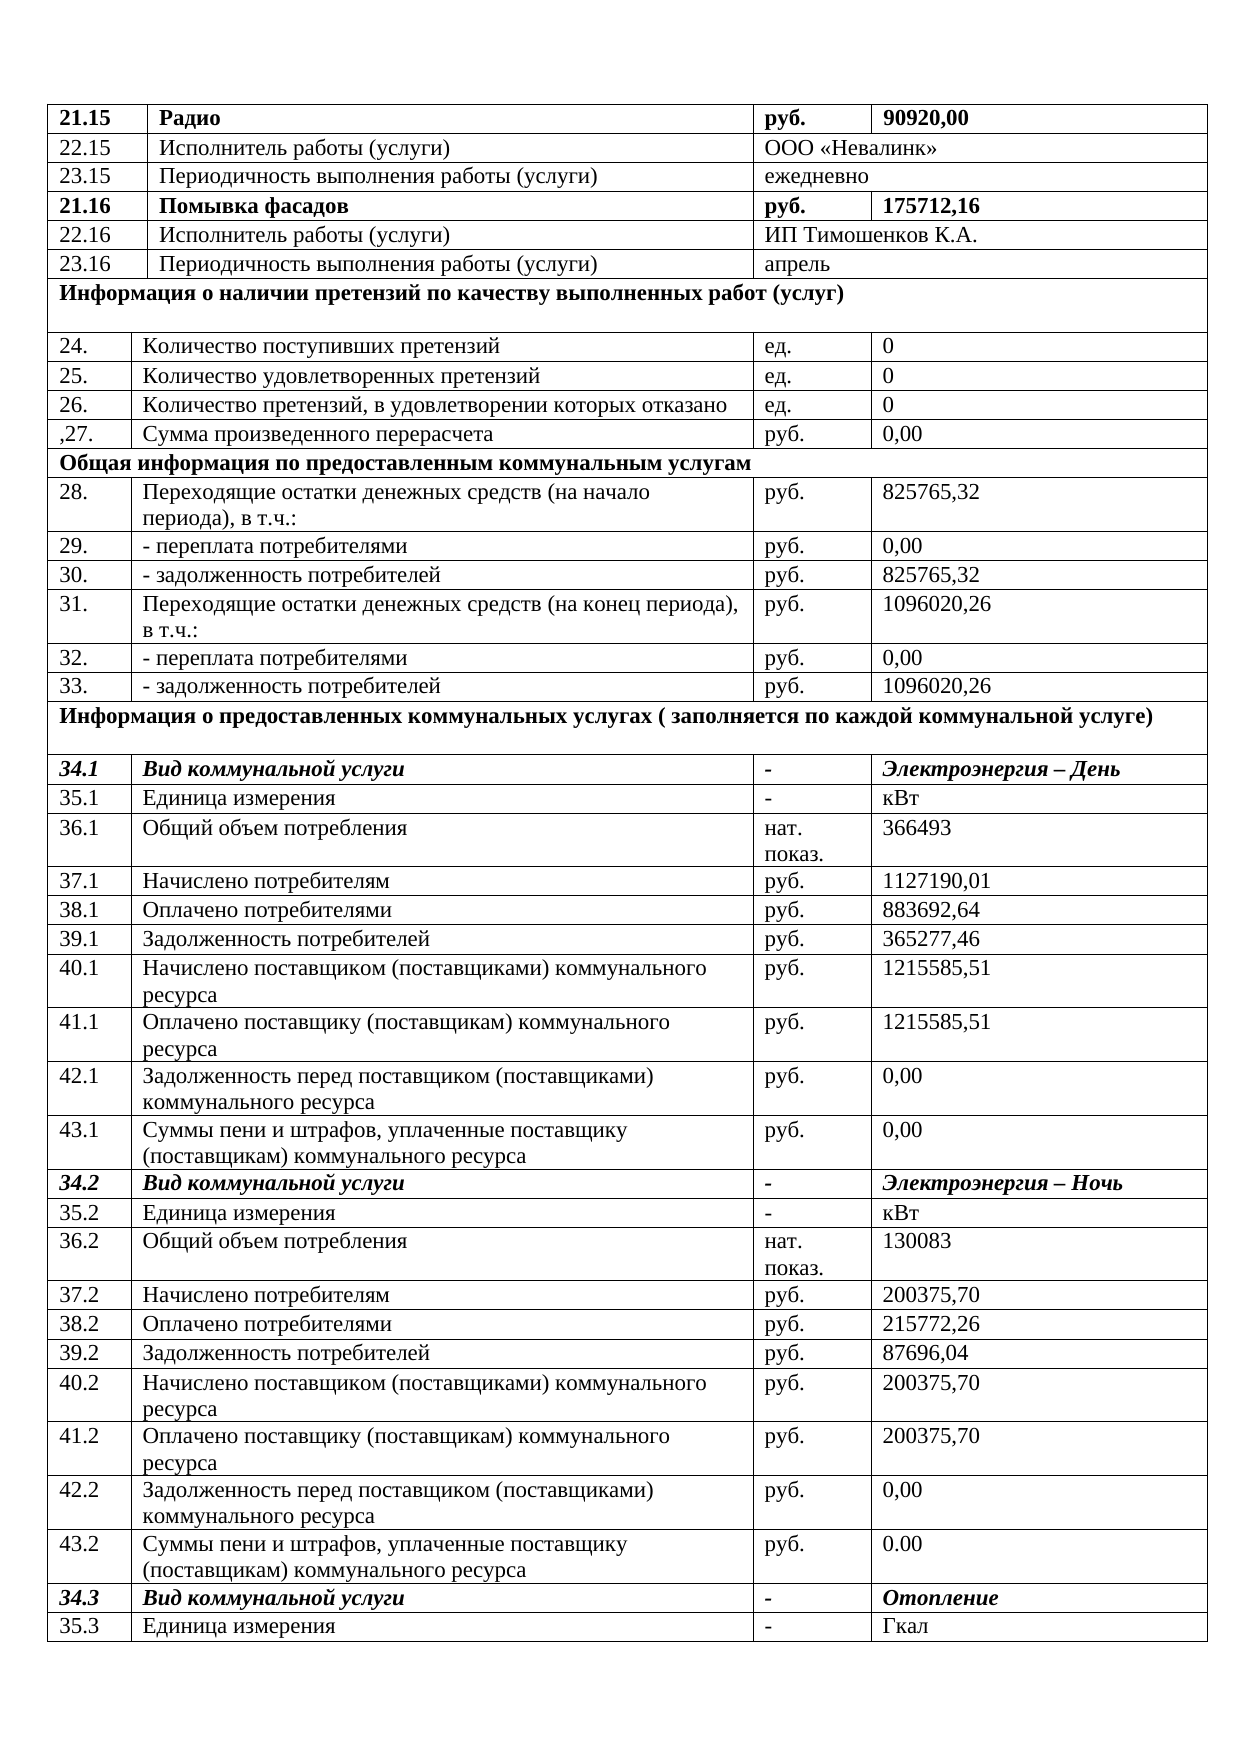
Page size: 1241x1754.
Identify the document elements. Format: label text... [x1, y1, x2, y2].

table_cell 39.1 [48, 925, 131, 953]
table_cell 43.1 [48, 1116, 131, 1168]
table_cell руб. [754, 1476, 871, 1529]
table_cell - [754, 1613, 871, 1641]
table_cell руб. [754, 955, 871, 1007]
table_cell Вид коммунальной услуги [132, 1584, 753, 1612]
table_cell - [754, 785, 871, 812]
table_cell Оплачено поставщику (поставщикам) коммунального ресурса [132, 1008, 753, 1061]
table_cell 35.3 [48, 1613, 131, 1641]
table_cell руб. [754, 532, 871, 560]
table_cell руб. [754, 867, 871, 895]
table_cell 26. [48, 391, 131, 419]
table_cell 36.2 [48, 1228, 131, 1280]
table_cell 29. [48, 532, 131, 560]
table_cell ИП Тимошенков К.А. [754, 221, 1207, 249]
table_cell Общая информация по предоставленным коммунальным услугам [48, 449, 1207, 477]
table_cell Оплачено поставщику (поставщикам) коммунального ресурса [132, 1422, 753, 1475]
table_cell кВт [872, 785, 1207, 812]
table_cell руб. [754, 1116, 871, 1168]
table_cell 34.2 [48, 1170, 131, 1197]
table_cell 0,00 [872, 1116, 1207, 1168]
table_cell 30. [48, 561, 131, 589]
table_cell ед. [754, 391, 871, 419]
table_cell 130083 [872, 1228, 1207, 1280]
table_cell 0,00 [872, 532, 1207, 560]
table_cell 0 [872, 362, 1207, 390]
table_cell 24. [48, 333, 131, 361]
table_cell Количество поступивших претензий [132, 333, 753, 361]
table_cell Переходящие остатки денежных средств (на конец периода), в т.ч.: [132, 590, 753, 642]
table_cell Количество удовлетворенных претензий [132, 362, 753, 390]
table_cell Единица измерения [132, 785, 753, 812]
table_cell Начислено поставщиком (поставщиками) коммунального ресурса [132, 1369, 753, 1421]
table_cell 37.2 [48, 1281, 131, 1309]
table_cell ед. [754, 333, 871, 361]
table_cell 200375,70 [872, 1281, 1207, 1309]
table_cell руб. [754, 1340, 871, 1367]
table_cell 0,00 [872, 1476, 1207, 1529]
table_cell кВт [872, 1199, 1207, 1227]
table_cell Периодичность выполнения работы (услуги) [148, 250, 753, 278]
table_cell руб. [754, 644, 871, 672]
table_cell Общий объем потребления [132, 814, 753, 866]
table_cell Информация о предоставленных коммунальных услугах ( заполняется по каждой коммунальной услуге) [48, 702, 1207, 754]
table_cell - переплата потребителями [132, 644, 753, 672]
table_cell 1096020,26 [872, 673, 1207, 701]
table_cell 175712,16 [872, 192, 1207, 220]
table_cell Отопление [872, 1584, 1207, 1612]
table_cell 43.2 [48, 1530, 131, 1582]
table_cell 1096020,26 [872, 590, 1207, 642]
table_cell 36.1 [48, 814, 131, 866]
table_cell ООО «Невалинк» [754, 134, 1207, 162]
table_cell Начислено потребителям [132, 1281, 753, 1309]
table_cell - [754, 1199, 871, 1227]
table_cell 90920,00 [872, 105, 1207, 132]
table_cell 0,00 [872, 1062, 1207, 1115]
table_cell 200375,70 [872, 1369, 1207, 1421]
table_cell 31. [48, 590, 131, 642]
table_cell - [754, 755, 871, 783]
table_cell 38.2 [48, 1310, 131, 1338]
table_cell Исполнитель работы (услуги) [148, 134, 753, 162]
table_cell 34.1 [48, 755, 131, 783]
table_cell Гкал [872, 1613, 1207, 1641]
table_cell Исполнитель работы (услуги) [148, 221, 753, 249]
table_cell руб. [754, 590, 871, 642]
table_cell - задолженность потребителей [132, 673, 753, 701]
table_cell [148, 163, 753, 191]
table_cell 42.1 [48, 1062, 131, 1115]
table_cell 21.15 [48, 105, 147, 132]
table_cell руб. [754, 1369, 871, 1421]
table_cell Суммы пени и штрафов, уплаченные поставщику (поставщикам) коммунального ресурса [132, 1116, 753, 1168]
table_cell Помывка фасадов [148, 192, 753, 220]
table_cell 0 [872, 333, 1207, 361]
table_cell Вид коммунальной услуги [132, 1170, 753, 1197]
table_cell Задолженность перед поставщиком (поставщиками) коммунального ресурса [132, 1062, 753, 1115]
table_cell Информация о наличии претензий по качеству выполненных работ (услуг) [48, 279, 1207, 332]
table_cell 33. [48, 673, 131, 701]
table_cell руб. [754, 925, 871, 953]
table_cell - [754, 1170, 871, 1197]
table_cell - [754, 1584, 871, 1612]
table_cell 825765,32 [872, 478, 1207, 531]
table_cell руб. [754, 561, 871, 589]
table_cell 35.2 [48, 1199, 131, 1227]
table_cell 40.1 [48, 955, 131, 1007]
table_cell руб. [754, 1281, 871, 1309]
table_cell руб. [754, 1008, 871, 1061]
table_cell Единица измерения [132, 1613, 753, 1641]
table_cell руб. [754, 420, 871, 448]
table_cell 23.15 [48, 163, 147, 191]
table_cell Сумма произведенного перерасчета [132, 420, 753, 448]
table_cell Электроэнергия – День [872, 755, 1207, 783]
table_cell нат. показ. [754, 814, 871, 866]
table_cell ,27. [48, 420, 131, 448]
table_cell Начислено потребителям [132, 867, 753, 895]
table_cell - задолженность потребителей [132, 561, 753, 589]
table_cell 23.16 [48, 250, 147, 278]
table_cell 28. [48, 478, 131, 531]
table_cell руб. [754, 1422, 871, 1475]
table_cell 87696,04 [872, 1340, 1207, 1367]
table_cell Переходящие остатки денежных средств (на начало периода), в т.ч.: [132, 478, 753, 531]
table_cell Количество претензий, в удовлетворении которых отказано [132, 391, 753, 419]
table_cell Оплачено потребителями [132, 896, 753, 924]
table_cell 42.2 [48, 1476, 131, 1529]
table_cell руб. [754, 1062, 871, 1115]
table_cell Начислено поставщиком (поставщиками) коммунального ресурса [132, 955, 753, 1007]
table_cell 0,00 [872, 420, 1207, 448]
table_cell 365277,46 [872, 925, 1207, 953]
table_cell 41.1 [48, 1008, 131, 1061]
table_cell 34.3 [48, 1584, 131, 1612]
table_cell Общий объем потребления [132, 1228, 753, 1280]
table_cell Задолженность потребителей [132, 1340, 753, 1367]
table_cell 35.1 [48, 785, 131, 812]
table_cell руб. [754, 896, 871, 924]
table_cell 37.1 [48, 867, 131, 895]
table_cell Задолженность потребителей [132, 925, 753, 953]
table_cell руб. [754, 1310, 871, 1338]
table_cell 40.2 [48, 1369, 131, 1421]
table_cell 0.00 [872, 1530, 1207, 1582]
table_cell 39.2 [48, 1340, 131, 1367]
table_cell 38.1 [48, 896, 131, 924]
table_cell 215772,26 [872, 1310, 1207, 1338]
table_cell 21.16 [48, 192, 147, 220]
table_cell 22.16 [48, 221, 147, 249]
table_cell 0 [872, 391, 1207, 419]
table_cell 200375,70 [872, 1422, 1207, 1475]
table_cell 1215585,51 [872, 955, 1207, 1007]
table_cell нат. показ. [754, 1228, 871, 1280]
table_cell Суммы пени и штрафов, уплаченные поставщику (поставщикам) коммунального ресурса [132, 1530, 753, 1582]
table_cell - переплата потребителями [132, 532, 753, 560]
table_cell руб. [754, 105, 871, 132]
table_cell 883692,64 [872, 896, 1207, 924]
table_cell 1215585,51 [872, 1008, 1207, 1061]
table_cell руб. [754, 192, 871, 220]
table_cell 25. [48, 362, 131, 390]
table_cell апрель [754, 250, 1207, 278]
table_cell руб. [754, 673, 871, 701]
table_cell Оплачено потребителями [132, 1310, 753, 1338]
table_cell Задолженность перед поставщиком (поставщиками) коммунального ресурса [132, 1476, 753, 1529]
table_cell Радио [148, 105, 753, 132]
table_cell 825765,32 [872, 561, 1207, 589]
table_cell 1127190,01 [872, 867, 1207, 895]
table_cell ед. [754, 362, 871, 390]
table_cell 41.2 [48, 1422, 131, 1475]
table_cell ежедневно [754, 163, 1207, 191]
table_cell 32. [48, 644, 131, 672]
table_cell руб. [754, 478, 871, 531]
table_cell руб. [754, 1530, 871, 1582]
table_cell 366493 [872, 814, 1207, 866]
table_cell Единица измерения [132, 1199, 753, 1227]
table_cell Электроэнергия – Ночь [872, 1170, 1207, 1197]
table_cell Вид коммунальной услуги [132, 755, 753, 783]
table_cell 0,00 [872, 644, 1207, 672]
table_cell 22.15 [48, 134, 147, 162]
